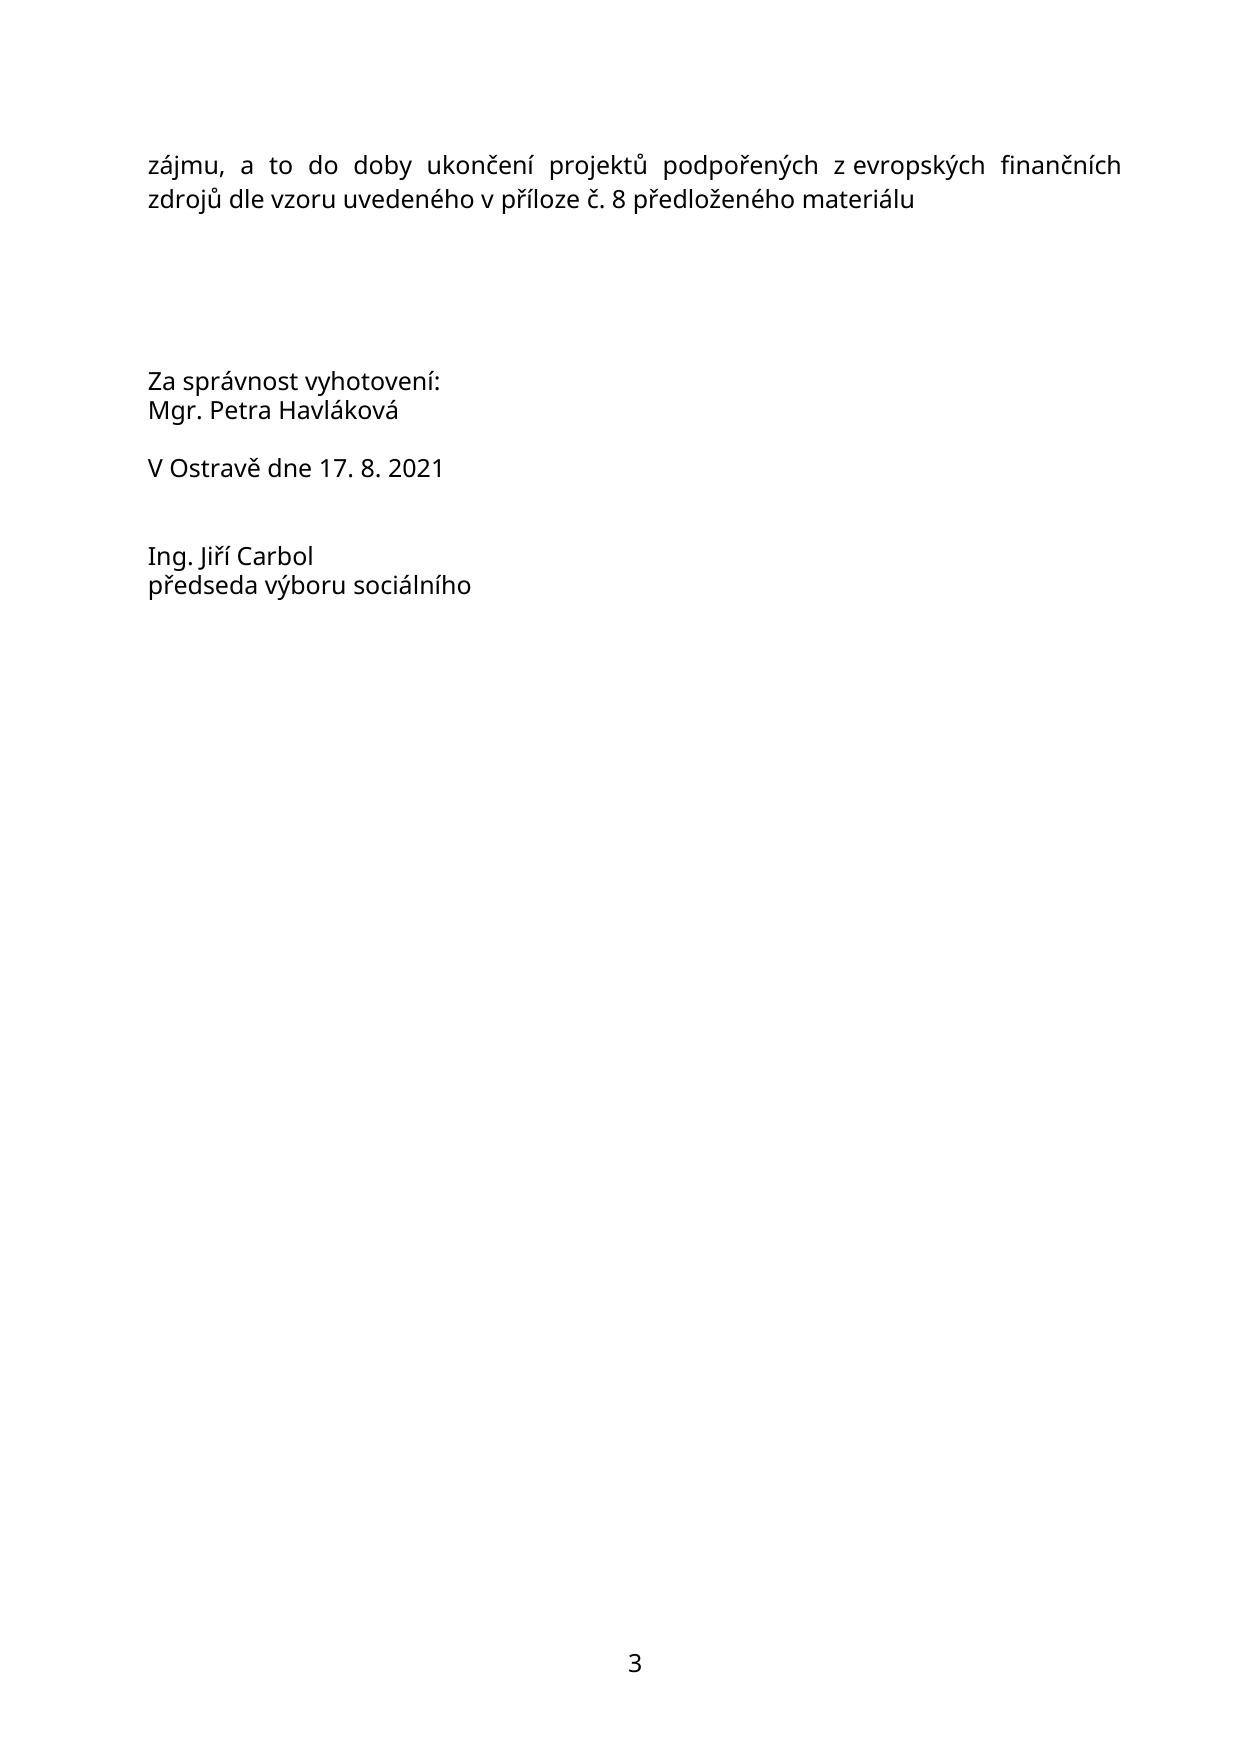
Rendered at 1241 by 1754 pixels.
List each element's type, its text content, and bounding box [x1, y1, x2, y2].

text Mgr. Petra Havláková [148, 396, 1122, 425]
text předseda výboru sociálního [148, 571, 1122, 600]
text Za správnost vyhotovení: [148, 367, 1122, 396]
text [148, 148, 1122, 216]
text V Ostravě dne 17. 8. 2021 [148, 454, 1122, 483]
text Ing. Jiří Carbol [148, 542, 1122, 571]
